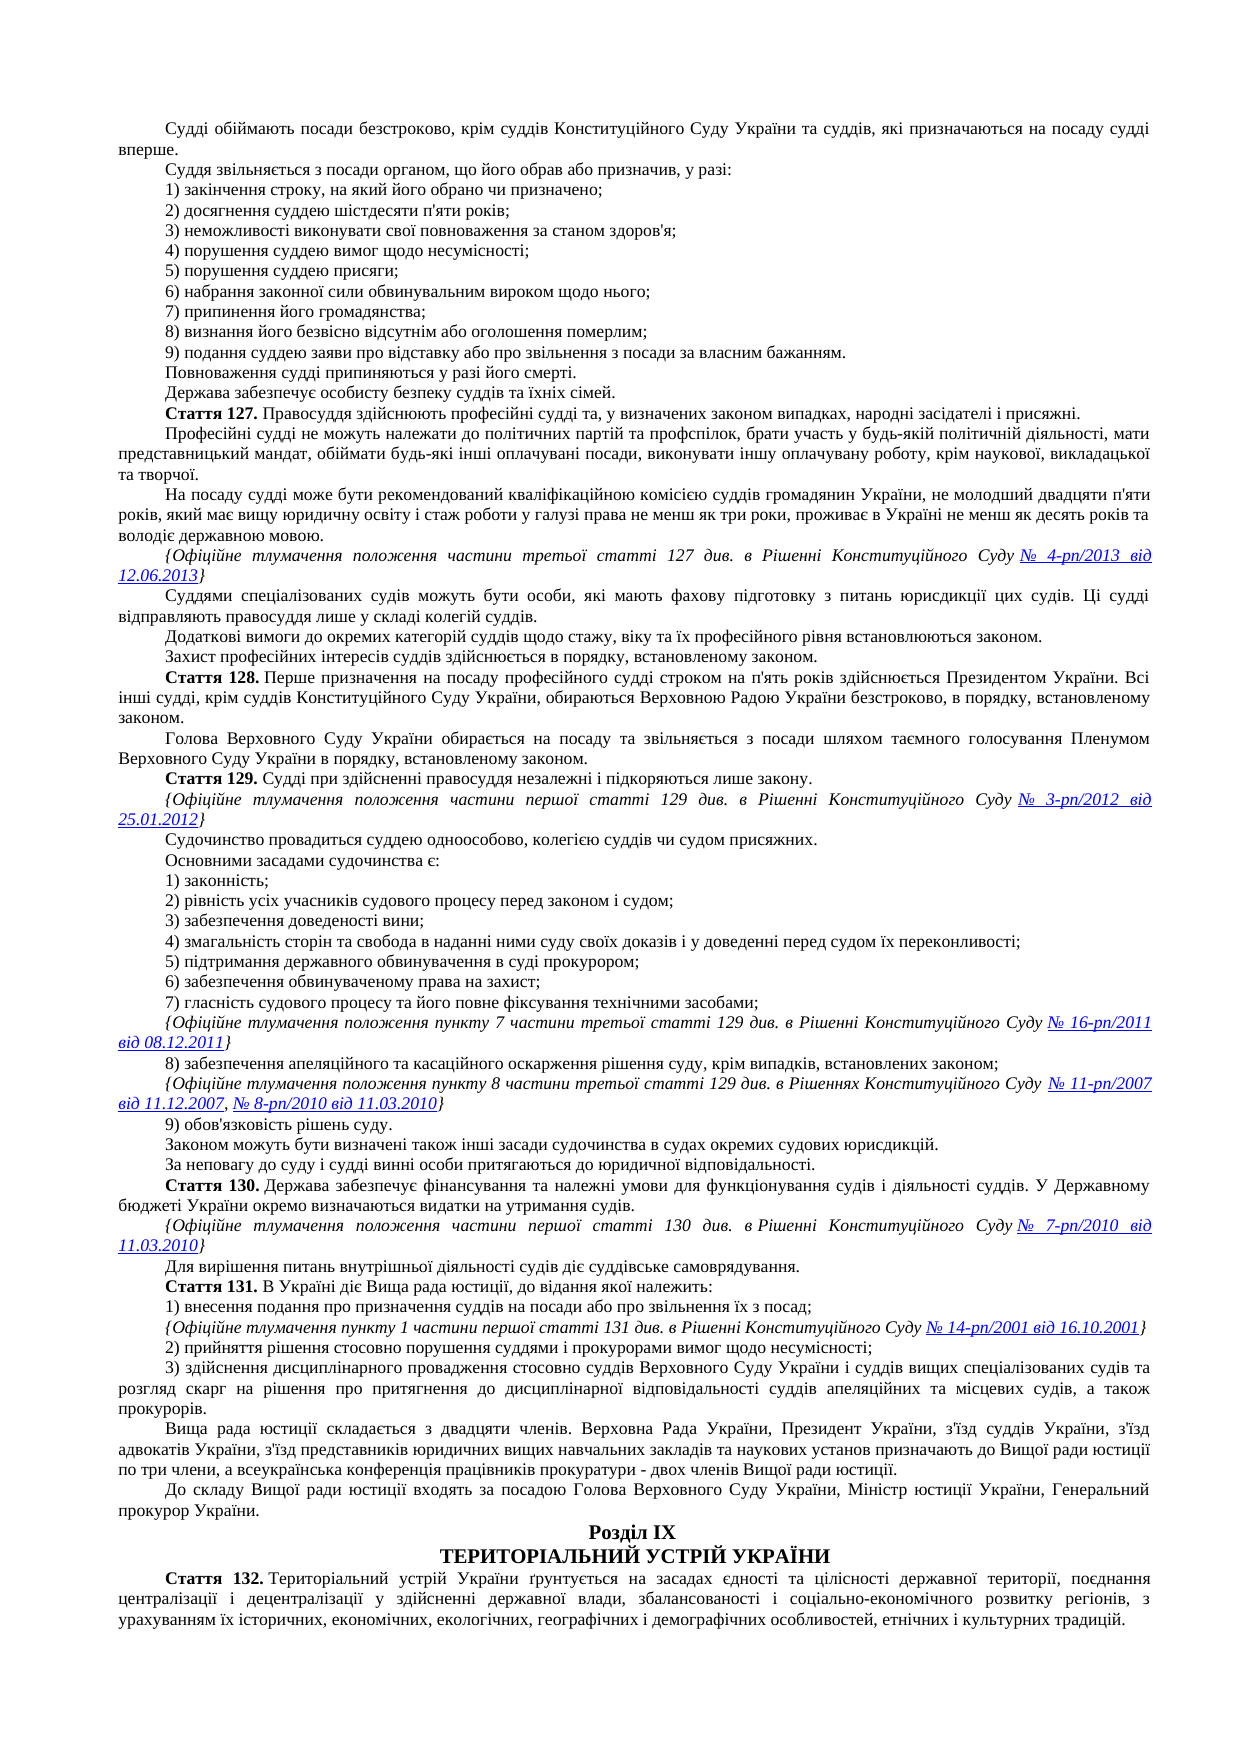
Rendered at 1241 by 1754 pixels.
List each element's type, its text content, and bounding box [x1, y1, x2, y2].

text Стаття 129. Судді при здійсненні правосуддя незалежні і підкоряються лише закону. [118, 768, 1152, 788]
text 7) припинення його громадянства; [118, 301, 1152, 321]
text {Офіційне тлумачення положення частини першої статті 130 див. в Рішенні Конституційного Суду № 7-рп/2010 від 11.03.2010} [118, 1215, 1152, 1256]
text Професійні судді не можуть належати до політичних партій та профспілок, брати участь у будь-якій політичній діяльності, мати представницький мандат, обіймати будь-які інші оплачувані посади, виконувати іншу оплачувану роботу, крім наукової, викладацької та творчої. [118, 423, 1152, 484]
text {Офіційне тлумачення положення частини першої статті 129 див. в Рішенні Конституційного Суду № 3-рп/2012 від 25.01.2012} [118, 788, 1152, 829]
text Додаткові вимоги до окремих категорій суддів щодо стажу, віку та їх професійного рівня встановлюються законом. [118, 626, 1152, 646]
text 2) прийняття рішення стосовно порушення суддями і прокурорами вимог щодо несумісності; [118, 1337, 1152, 1357]
text 1) закінчення строку, на який його обрано чи призначено; [118, 179, 1152, 199]
text 1) внесення подання про призначення суддів на посади або про звільнення їх з посад; [118, 1296, 1152, 1317]
text 6) забезпечення обвинуваченому права на захист; [118, 971, 1152, 992]
text 3) здійснення дисциплінарного провадження стосовно суддів Верховного Суду України і суддів вищих спеціалізованих судів та розгляд скарг на рішення про притягнення до дисциплінарної відповідальності суддів апеляційних та місцевих судів, а також прокурорів. [118, 1357, 1152, 1418]
text 3) неможливості виконувати свої повноваження за станом здоров'я; [118, 220, 1152, 240]
text 6) набрання законної сили обвинувальним вироком щодо нього; [118, 281, 1152, 301]
text 2) рівність усіх учасників судового процесу перед законом і судом; [118, 890, 1152, 910]
text Стаття 127. Правосуддя здійснюють професійні судді та, у визначених законом випадках, народні засідателі і присяжні. [118, 402, 1152, 423]
text Суддями спеціалізованих судів можуть бути особи, які мають фахову підготовку з питань юрисдикції цих судів. Ці судді відправляють правосуддя лише у складі колегій суддів. [118, 585, 1152, 626]
text Повноваження судді припиняються у разі його смерті. [118, 362, 1152, 382]
text Стаття 128. Перше призначення на посаду професійного судді строком на п'ять років здійснюється Президентом України. Всі інші судді, крім суддів Конституційного Суду України, обираються Верховною Радою України безстроково, в порядку, встановленому законом. [118, 667, 1152, 727]
text Держава забезпечує особисту безпеку суддів та їхніх сімей. [118, 382, 1152, 402]
text На посаду судді може бути рекомендований кваліфікаційною комісією суддів громадянин України, не молодший двадцяти п'яти років, який має вищу юридичну освіту і стаж роботи у галузі права не менш як три роки, проживає в Україні не менш як десять років та володіє державною мовою. [118, 484, 1152, 545]
text 4) змагальність сторін та свобода в наданні ними суду своїх доказів і у доведенні перед судом їх переконливості; [118, 931, 1152, 951]
text 4) порушення суддею вимог щодо несумісності; [118, 240, 1152, 260]
text Голова Верховного Суду України обирається на посаду та звільняється з посади шляхом таємного голосування Пленумом Верховного Суду України в порядку, встановленому законом. [118, 727, 1152, 768]
text Розділ IX ТЕРИТОРІАЛЬНИЙ УСТРІЙ УКРАЇНИ [165, 1520, 1105, 1568]
text 5) підтримання державного обвинувачення в суді прокурором; [118, 951, 1152, 971]
text 1) законність; [118, 870, 1152, 890]
text 9) обов'язковість рішень суду. [118, 1113, 1152, 1134]
text Стаття 131. В Україні діє Вища рада юстиції, до відання якої належить: [118, 1276, 1152, 1296]
text 9) подання суддею заяви про відставку або про звільнення з посади за власним бажанням. [118, 342, 1152, 362]
text Вища рада юстиції складається з двадцяти членів. Верховна Рада України, Президент України, з'їзд суддів України, з'їзд адвокатів України, з'їзд представників юридичних вищих навчальних закладів та наукових установ призначають до Вищої ради юстиції по три члени, а всеукраїнська конференція працівників прокуратури - двох членів Вищої ради юстиції. [118, 1418, 1152, 1479]
text {Офіційне тлумачення положення пункту 8 частини третьої статті 129 див. в Рішеннях Конституційного Суду № 11-рп/2007 від 11.12.2007, № 8-рп/2010 від 11.03.2010} [118, 1073, 1152, 1113]
text Стаття 132. Територіальний устрій України ґрунтується на засадах єдності та цілісності державної території, поєднання централізації і децентралізації у здійсненні державної влади, збалансованості і соціально-економічного розвитку регіонів, з урахуванням їх історичних, економічних, екологічних, географічних і демографічних особливостей, етнічних і культурних традицій. [118, 1568, 1152, 1629]
text {Офіційне тлумачення пункту 1 частини першої статті 131 див. в Рішенні Конституційного Суду № 14-рп/2001 від 16.10.2001} [118, 1317, 1152, 1337]
text До складу Вищої ради юстиції входять за посадою Голова Верховного Суду України, Міністр юстиції України, Генеральний прокурор України. [118, 1479, 1152, 1520]
text {Офіційне тлумачення положення пункту 7 частини третьої статті 129 див. в Рішенні Конституційного Суду № 16-рп/2011 від 08.12.2011} [118, 1012, 1152, 1052]
text 7) гласність судового процесу та його повне фіксування технічними засобами; [118, 992, 1152, 1012]
text Судочинство провадиться суддею одноособово, колегією суддів чи судом присяжних. [118, 829, 1152, 849]
text Суддя звільняється з посади органом, що його обрав або призначив, у разі: [118, 159, 1152, 179]
text 2) досягнення суддею шістдесяти п'яти років; [118, 199, 1152, 220]
text Стаття 130. Держава забезпечує фінансування та належні умови для функціонування судів і діяльності суддів. У Державному бюджеті України окремо визначаються видатки на утримання судів. [118, 1174, 1152, 1215]
text Основними засадами судочинства є: [118, 849, 1152, 870]
text 8) забезпечення апеляційного та касаційного оскарження рішення суду, крім випадків, встановлених законом; [118, 1052, 1152, 1073]
text {Офіційне тлумачення положення частини третьої статті 127 див. в Рішенні Конституційного Суду № 4-рп/2013 від 12.06.2013} [118, 545, 1152, 585]
text 3) забезпечення доведеності вини; [118, 910, 1152, 931]
text 5) порушення суддею присяги; [118, 260, 1152, 281]
text Законом можуть бути визначені також інші засади судочинства в судах окремих судових юрисдикцій. [118, 1134, 1152, 1154]
text 8) визнання його безвісно відсутнім або оголошення померлим; [118, 321, 1152, 342]
text Судді обіймають посади безстроково, крім суддів Конституційного Суду України та суддів, які призначаються на посаду судді вперше. [118, 118, 1152, 159]
text За неповагу до суду і судді винні особи притягаються до юридичної відповідальності. [118, 1154, 1152, 1174]
text Захист професійних інтересів суддів здійснюється в порядку, встановленому законом. [118, 646, 1152, 667]
text Для вирішення питань внутрішньої діяльності судів діє суддівське самоврядування. [118, 1256, 1152, 1276]
